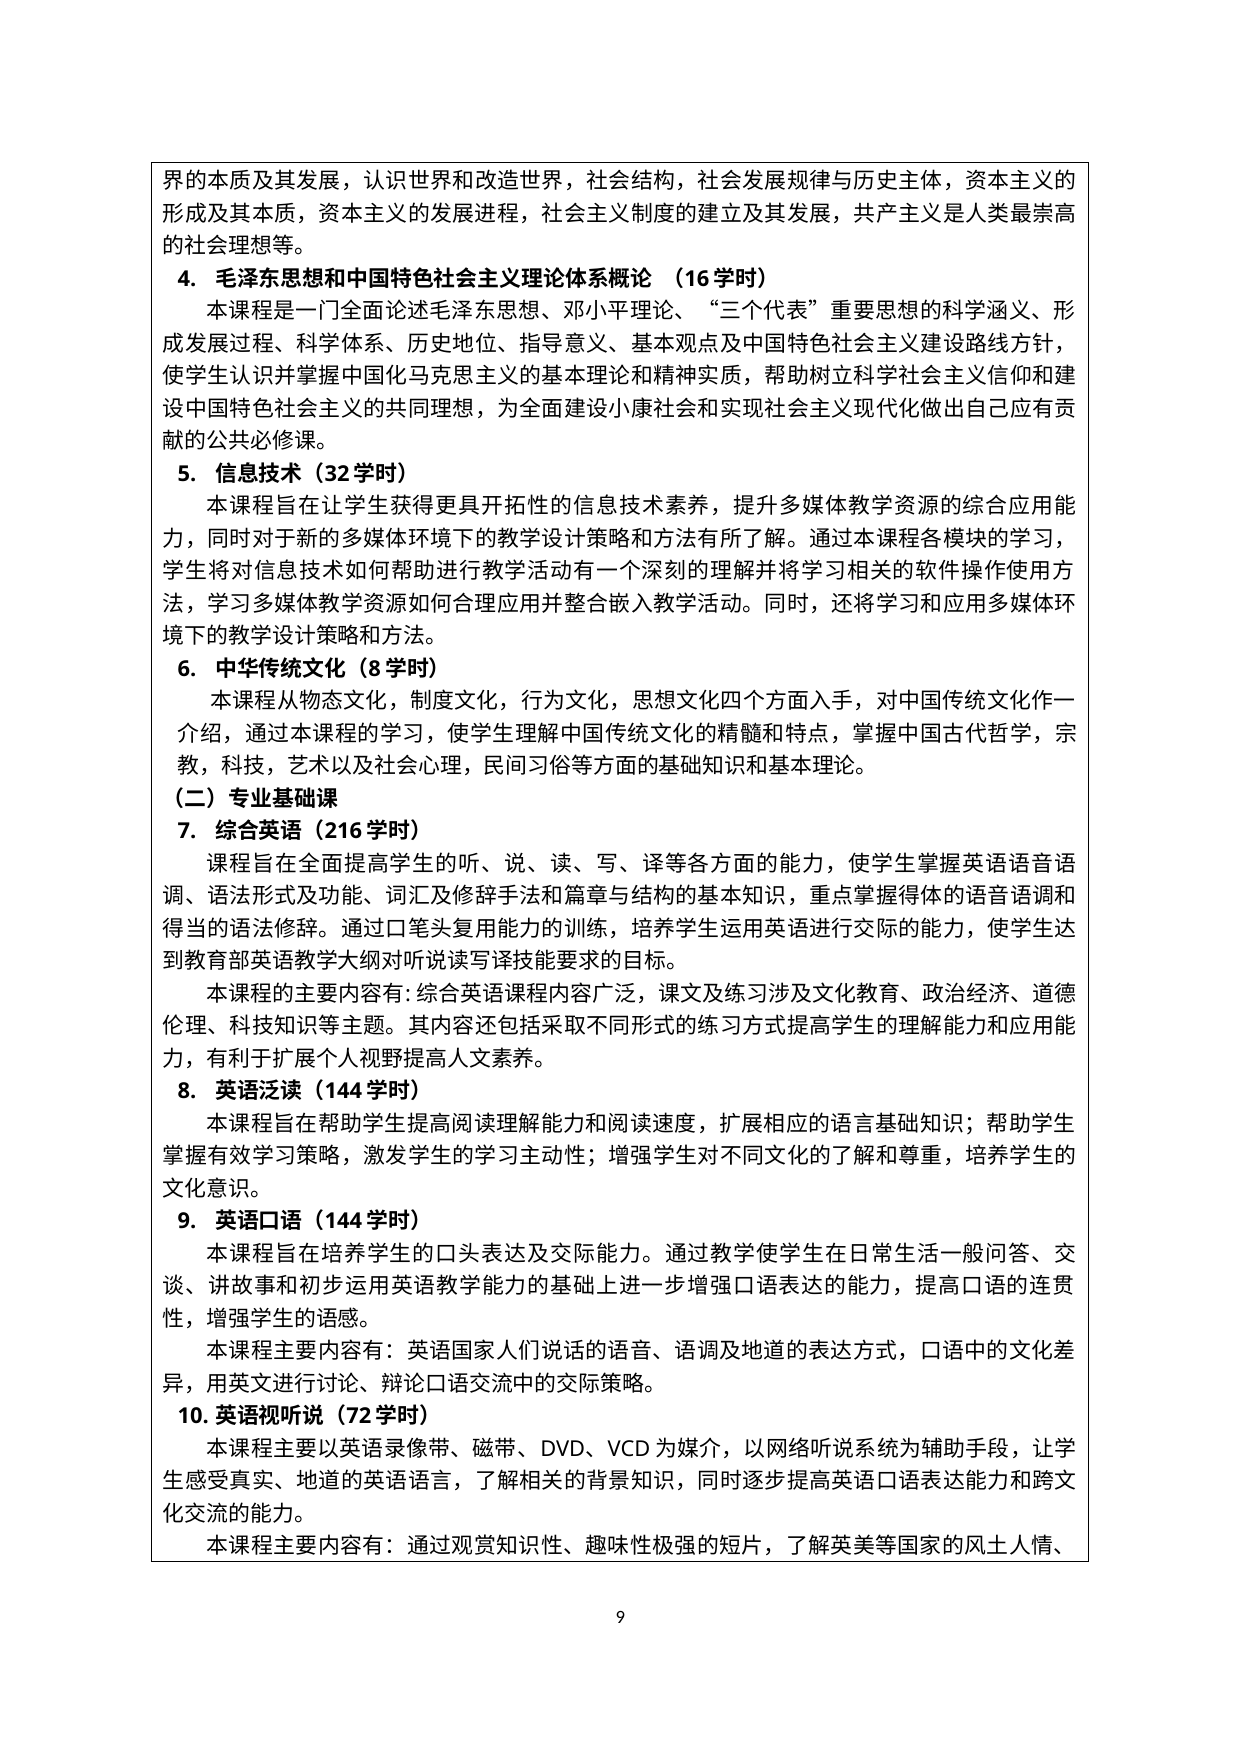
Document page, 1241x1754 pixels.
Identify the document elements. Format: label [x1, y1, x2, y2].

table_header [152, 163, 1088, 1561]
